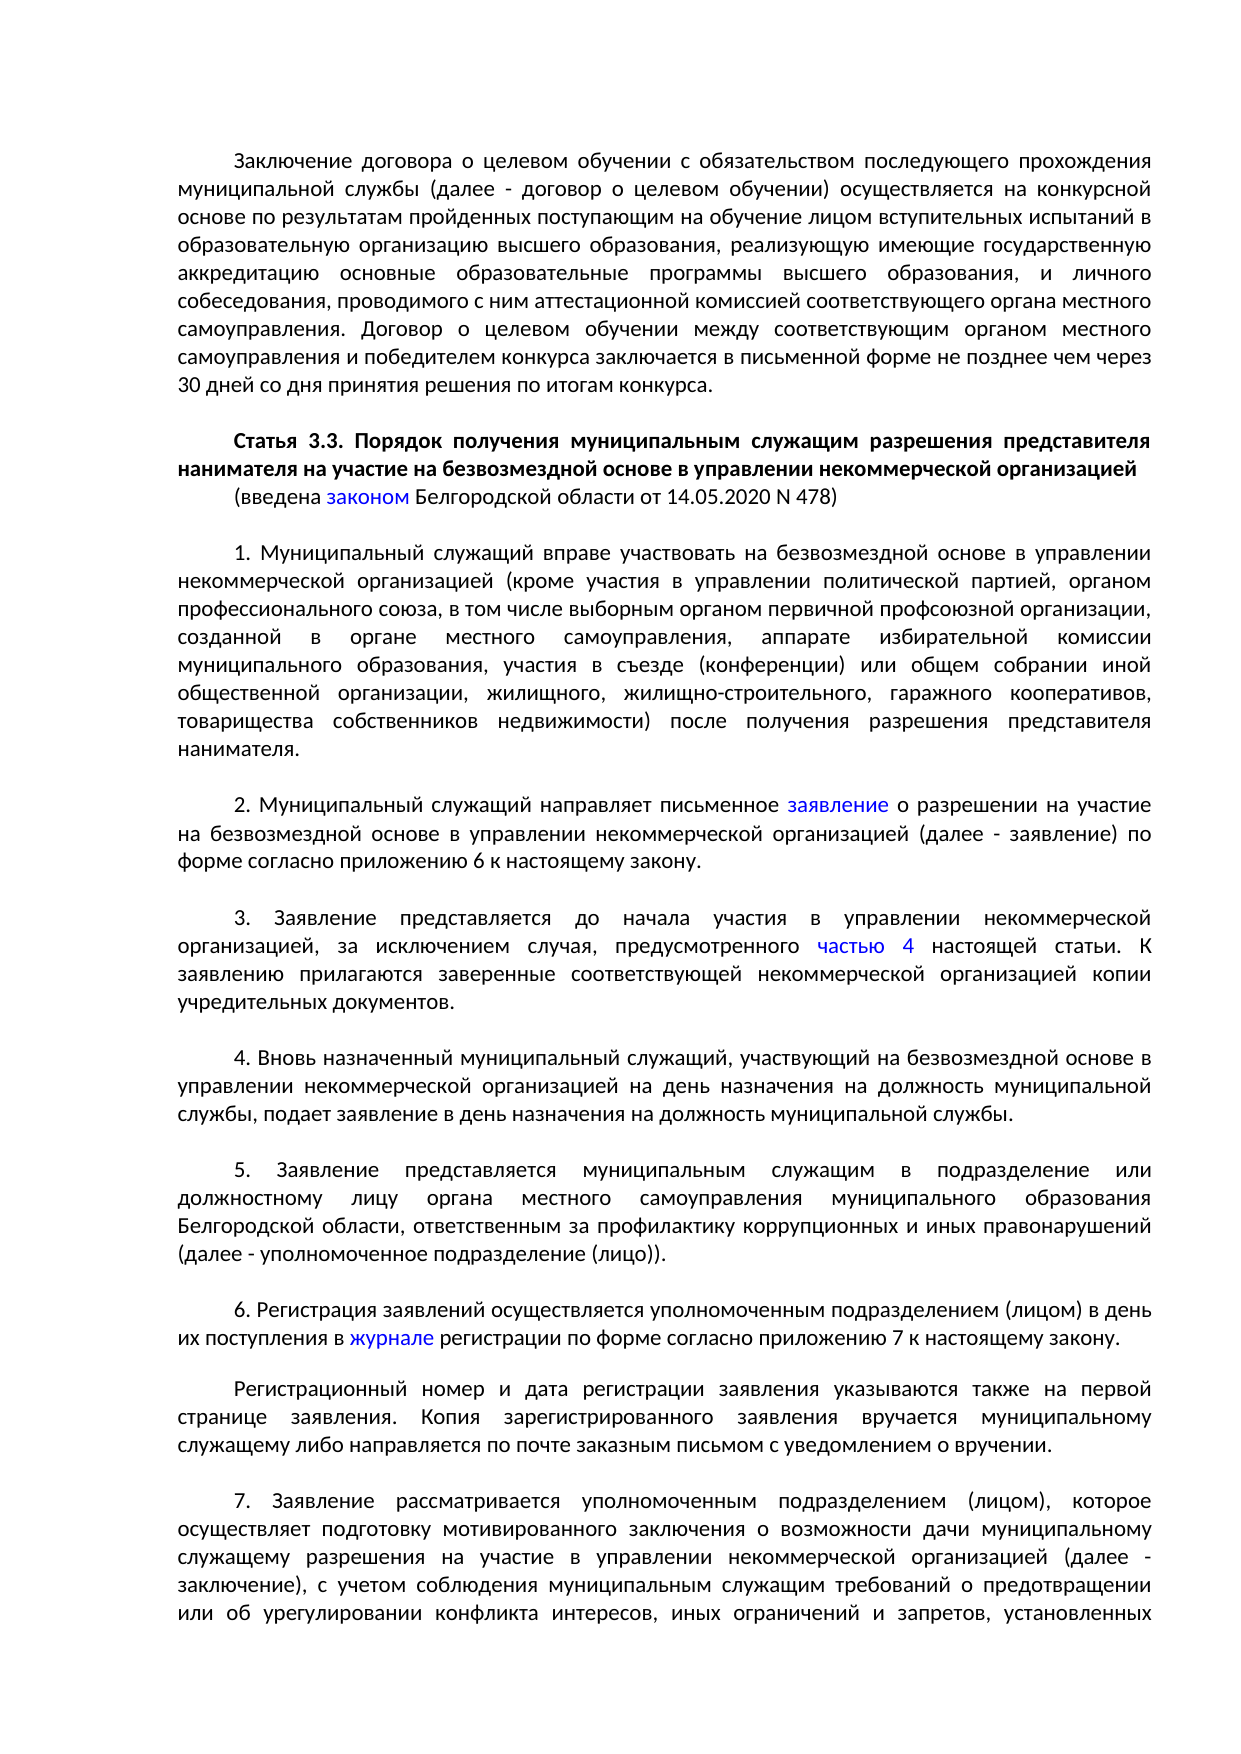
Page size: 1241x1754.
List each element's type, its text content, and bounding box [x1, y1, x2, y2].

text 2. Муниципальный служащий направляет письменное заявление о разрешении на участие на безвозмездной основе в управлении некоммерческой организацией (далее - заявление) по форме согласно приложению 6 к настоящему закону. [177, 791, 1152, 875]
text Регистрационный номер и дата регистрации заявления указываются также на первой странице заявления. Копия зарегистрированного заявления вручается муниципальному служащему либо направляется по почте заказным письмом с уведомлением о вручении. [177, 1374, 1152, 1458]
text 1. Муниципальный служащий вправе участвовать на безвозмездной основе в управлении некоммерческой организацией (кроме участия в управлении политической партией, органом профессионального союза, в том числе выборным органом первичной профсоюзной организации, созданной в органе местного самоуправления, аппарате избирательной комиссии муниципального образования, участия в съезде (конференции) или общем собрании иной общественной организации, жилищного, жилищно-строительного, гаражного кооперативов, товарищества собственников недвижимости) после получения разрешения представителя нанимателя. [177, 538, 1152, 763]
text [177, 1486, 1152, 1626]
text 3. Заявление представляется до начала участия в управлении некоммерческой организацией, за исключением случая, предусмотренного частью 4 настоящей статьи. К заявлению прилагаются заверенные соответствующей некоммерческой организацией копии учредительных документов. [177, 903, 1152, 1015]
text Заключение договора о целевом обучении с обязательством последующего прохождения муниципальной службы (далее - договор о целевом обучении) осуществляется на конкурсной основе по результатам пройденных поступающим на обучение лицом вступительных испытаний в образовательную организацию высшего образования, реализующую имеющие государственную аккредитацию основные образовательные программы высшего образования, и личного собеседования, проводимого с ним аттестационной комиссией соответствующего органа местного самоуправления. Договор о целевом обучении между соответствующим органом местного самоуправления и победителем конкурса заключается в письменной форме не позднее чем через 30 дней со дня принятия решения по итогам конкурса. [177, 146, 1152, 398]
text 4. Вновь назначенный муниципальный служащий, участвующий на безвозмездной основе в управлении некоммерческой организацией на день назначения на должность муниципальной службы, подает заявление в день назначения на должность муниципальной службы. [177, 1043, 1152, 1127]
text (введена законом Белгородской области от 14.05.2020 N 478) [177, 482, 1152, 510]
text 6. Регистрация заявлений осуществляется уполномоченным подразделением (лицом) в день их поступления в журнале регистрации по форме согласно приложению 7 к настоящему закону. [177, 1295, 1152, 1351]
text 5. Заявление представляется муниципальным служащим в подразделение или должностному лицу органа местного самоуправления муниципального образования Белгородской области, ответственным за профилактику коррупционных и иных правонарушений (далее - уполномоченное подразделение (лицо)). [177, 1155, 1152, 1267]
title Статья 3.3. Порядок получения муниципальным служащим разрешения представителя нанимателя на участие на безвозмездной основе в управлении некоммерческой организацией [177, 426, 1152, 482]
